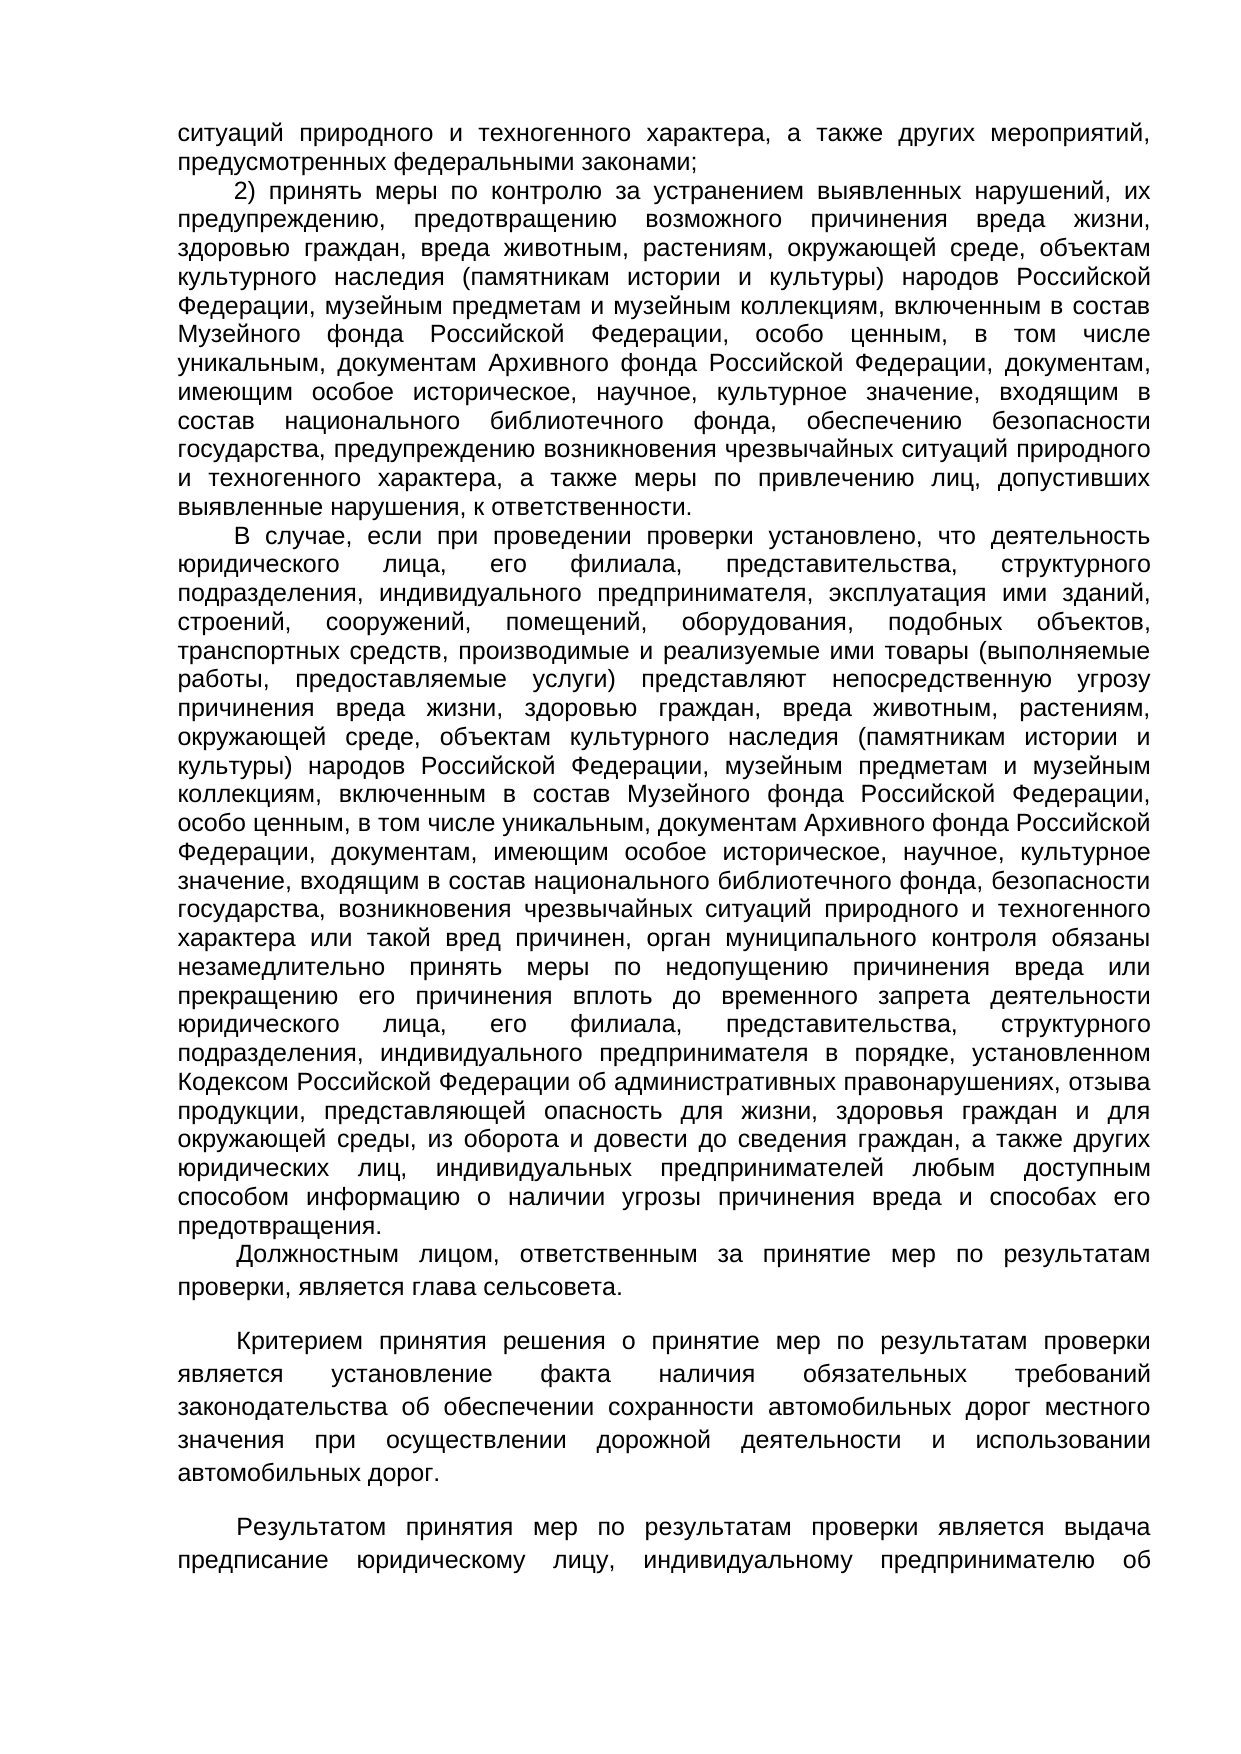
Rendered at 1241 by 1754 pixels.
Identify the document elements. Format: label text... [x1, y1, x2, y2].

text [177, 118, 1152, 176]
text 2) принять меры по контролю за устранением выявленных нарушений, их предупреждению, предотвращению возможного причинения вреда жизни, здоровью граждан, вреда животным, растениям, окружающей среде, объектам культурного наследия (памятникам истории и культуры) народов Российской Федерации, музейным предметам и музейным коллекциям, включенным в состав Музейного фонда Российской Федерации, особо ценным, в том числе уникальным, документам Архивного фонда Российской Федерации, документам, имеющим особое историческое, научное, культурное значение, входящим в состав национального библиотечного фонда, обеспечению безопасности государства, предупреждению возникновения чрезвычайных ситуаций природного и техногенного характера, а также меры по привлечению лиц, допустивших выявленные нарушения, к ответственности. [177, 176, 1152, 521]
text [177, 1512, 1152, 1574]
text Критерием принятия решения о принятие мер по результатам проверки является установление факта наличия обязательных требований законодательства об обеспечении сохранности автомобильных дорог местного значения при осуществлении дорожной деятельности и использовании автомобильных дорог. [177, 1326, 1152, 1487]
text Должностным лицом, ответственным за принятие мер по результатам проверки, является глава сельсовета. [177, 1239, 1152, 1301]
text В случае, если при проведении проверки установлено, что деятельность юридического лица, его филиала, представительства, структурного подразделения, индивидуального предпринимателя, эксплуатация ими зданий, строений, сооружений, помещений, оборудования, подобных объектов, транспортных средств, производимые и реализуемые ими товары (выполняемые работы, предоставляемые услуги) представляют непосредственную угрозу причинения вреда жизни, здоровью граждан, вреда животным, растениям, окружающей среде, объектам культурного наследия (памятникам истории и культуры) народов Российской Федерации, музейным предметам и музейным коллекциям, включенным в состав Музейного фонда Российской Федерации, особо ценным, в том числе уникальным, документам Архивного фонда Российской Федерации, документам, имеющим особое историческое, научное, культурное значение, входящим в состав национального библиотечного фонда, безопасности государства, возникновения чрезвычайных ситуаций природного и техногенного характера или такой вред причинен, орган муниципального контроля обязаны незамедлительно принять меры по недопущению причинения вреда или прекращению его причинения вплоть до временного запрета деятельности юридического лица, его филиала, представительства, структурного подразделения, индивидуального предпринимателя в порядке, установленном Кодексом Российской Федерации об административных правонарушениях, отзыва продукции, представляющей опасность для жизни, здоровья граждан и для окружающей среды, из оборота и довести до сведения граждан, а также других юридических лиц, индивидуальных предпринимателей любым доступным способом информацию о наличии угрозы причинения вреда и способах его предотвращения. [177, 521, 1152, 1239]
